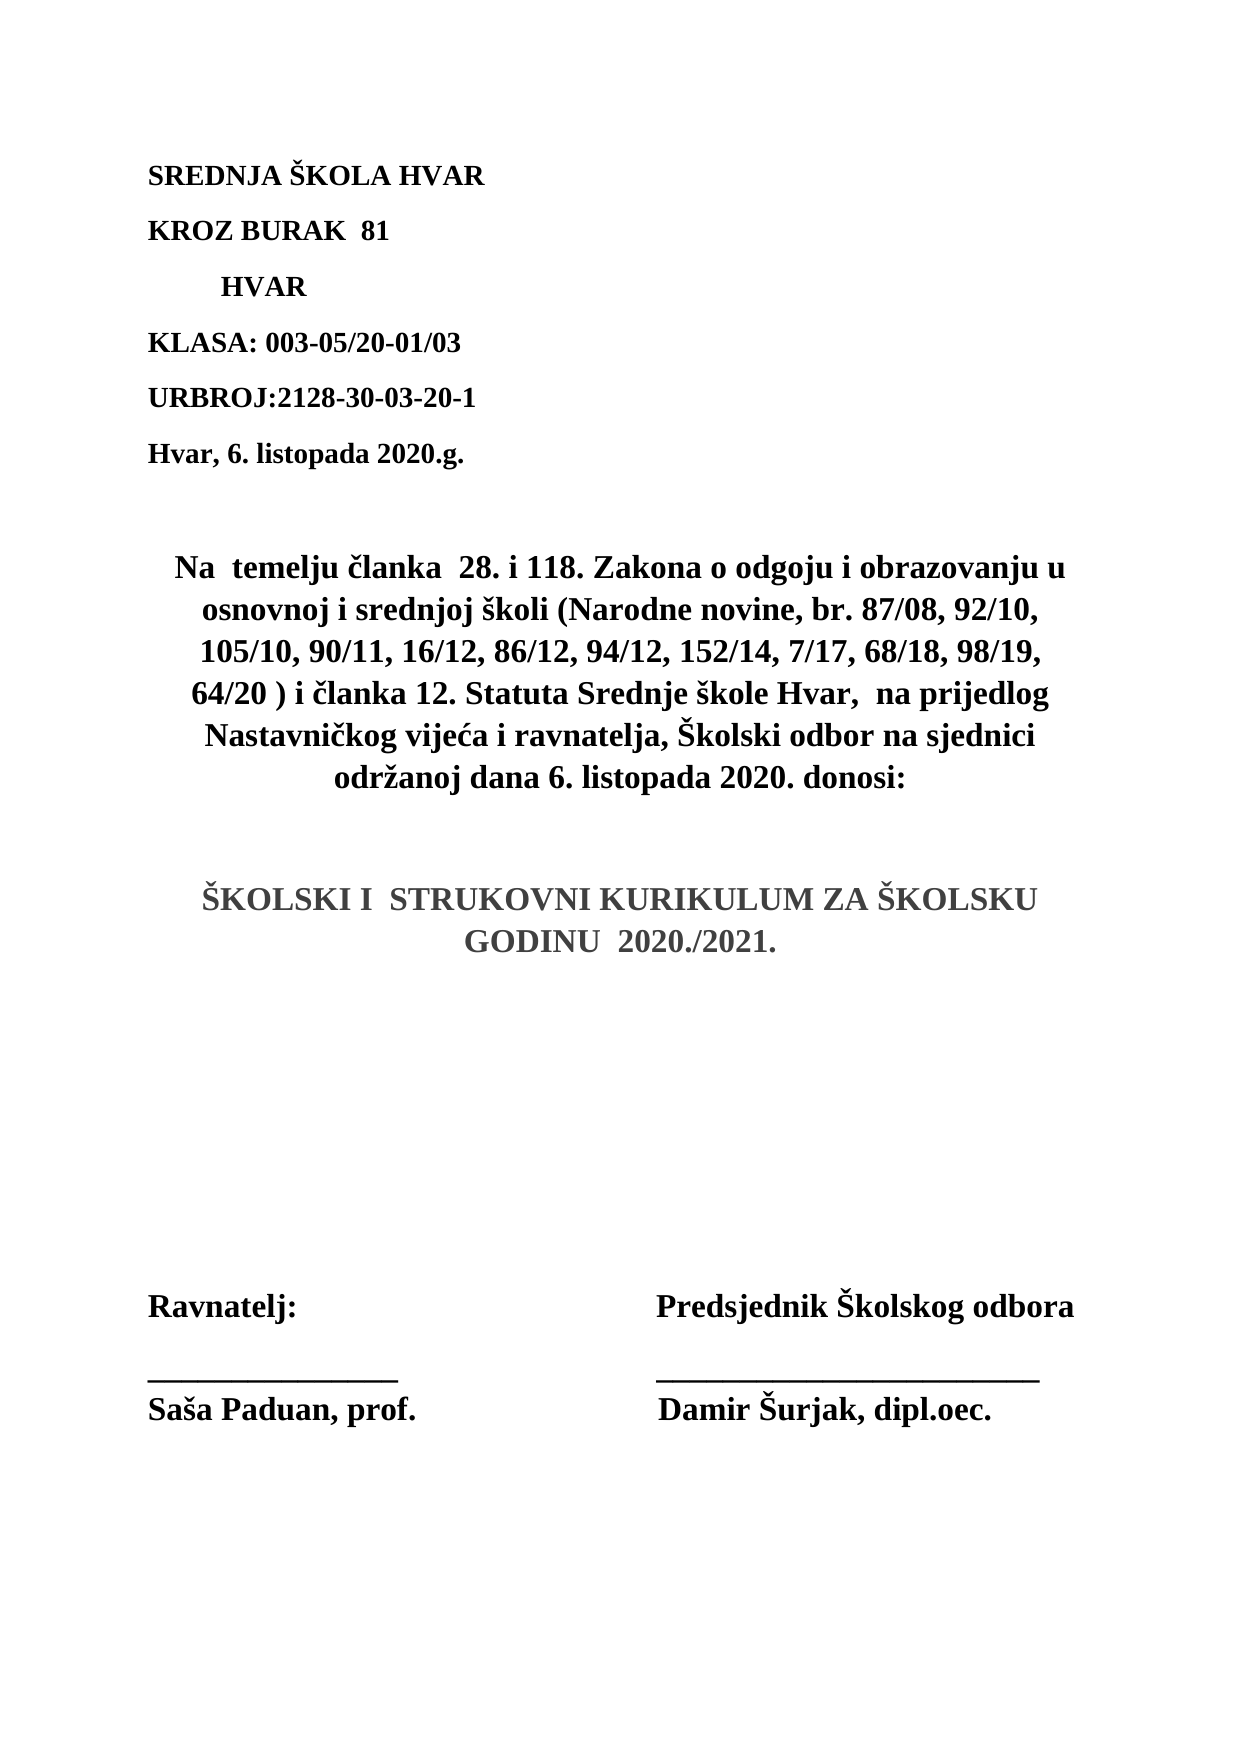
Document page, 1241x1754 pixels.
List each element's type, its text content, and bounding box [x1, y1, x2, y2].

text Hvar, 6. listopada 2020.g. [148, 436, 1093, 469]
text URBROJ:2128-30-03-20-1 [148, 380, 1093, 414]
text ŠKOLSKI I STRUKOVNI KURIKULUM ZA ŠKOLSKU GODINU 2020./2021. [148, 879, 1093, 960]
text _______________ _______________________ [148, 1347, 1093, 1386]
text KLASA: 003-05/20-01/03 [148, 325, 1093, 358]
text Na temelju članka 28. i 118. Zakona o odgoju i obrazovanju u osnovnoj i srednjoj školi (Narodne novine, br. 87/08, 92/10, 105/10, 90/11, 16/12, 86/12, 94/12, 152/14, 7/17, 68/18, 98/19, 64/20 ) i članka 12. Statuta Srednje škole Hvar, na prijedlog Nastavničkog vijeća i ravnatelja, Školski odbor na sjednici održanoj dana 6. listopada 2020. donosi: [148, 547, 1093, 796]
text Saša Paduan, prof. Damir Šurjak, dipl.oec. [148, 1389, 1093, 1428]
text SREDNJA ŠKOLA HVAR [148, 158, 1093, 191]
text HVAR [148, 269, 1093, 303]
text KROZ BURAK 81 [148, 213, 1093, 247]
text Ravnatelj: Predsjednik Školskog odbora [148, 1286, 1093, 1325]
